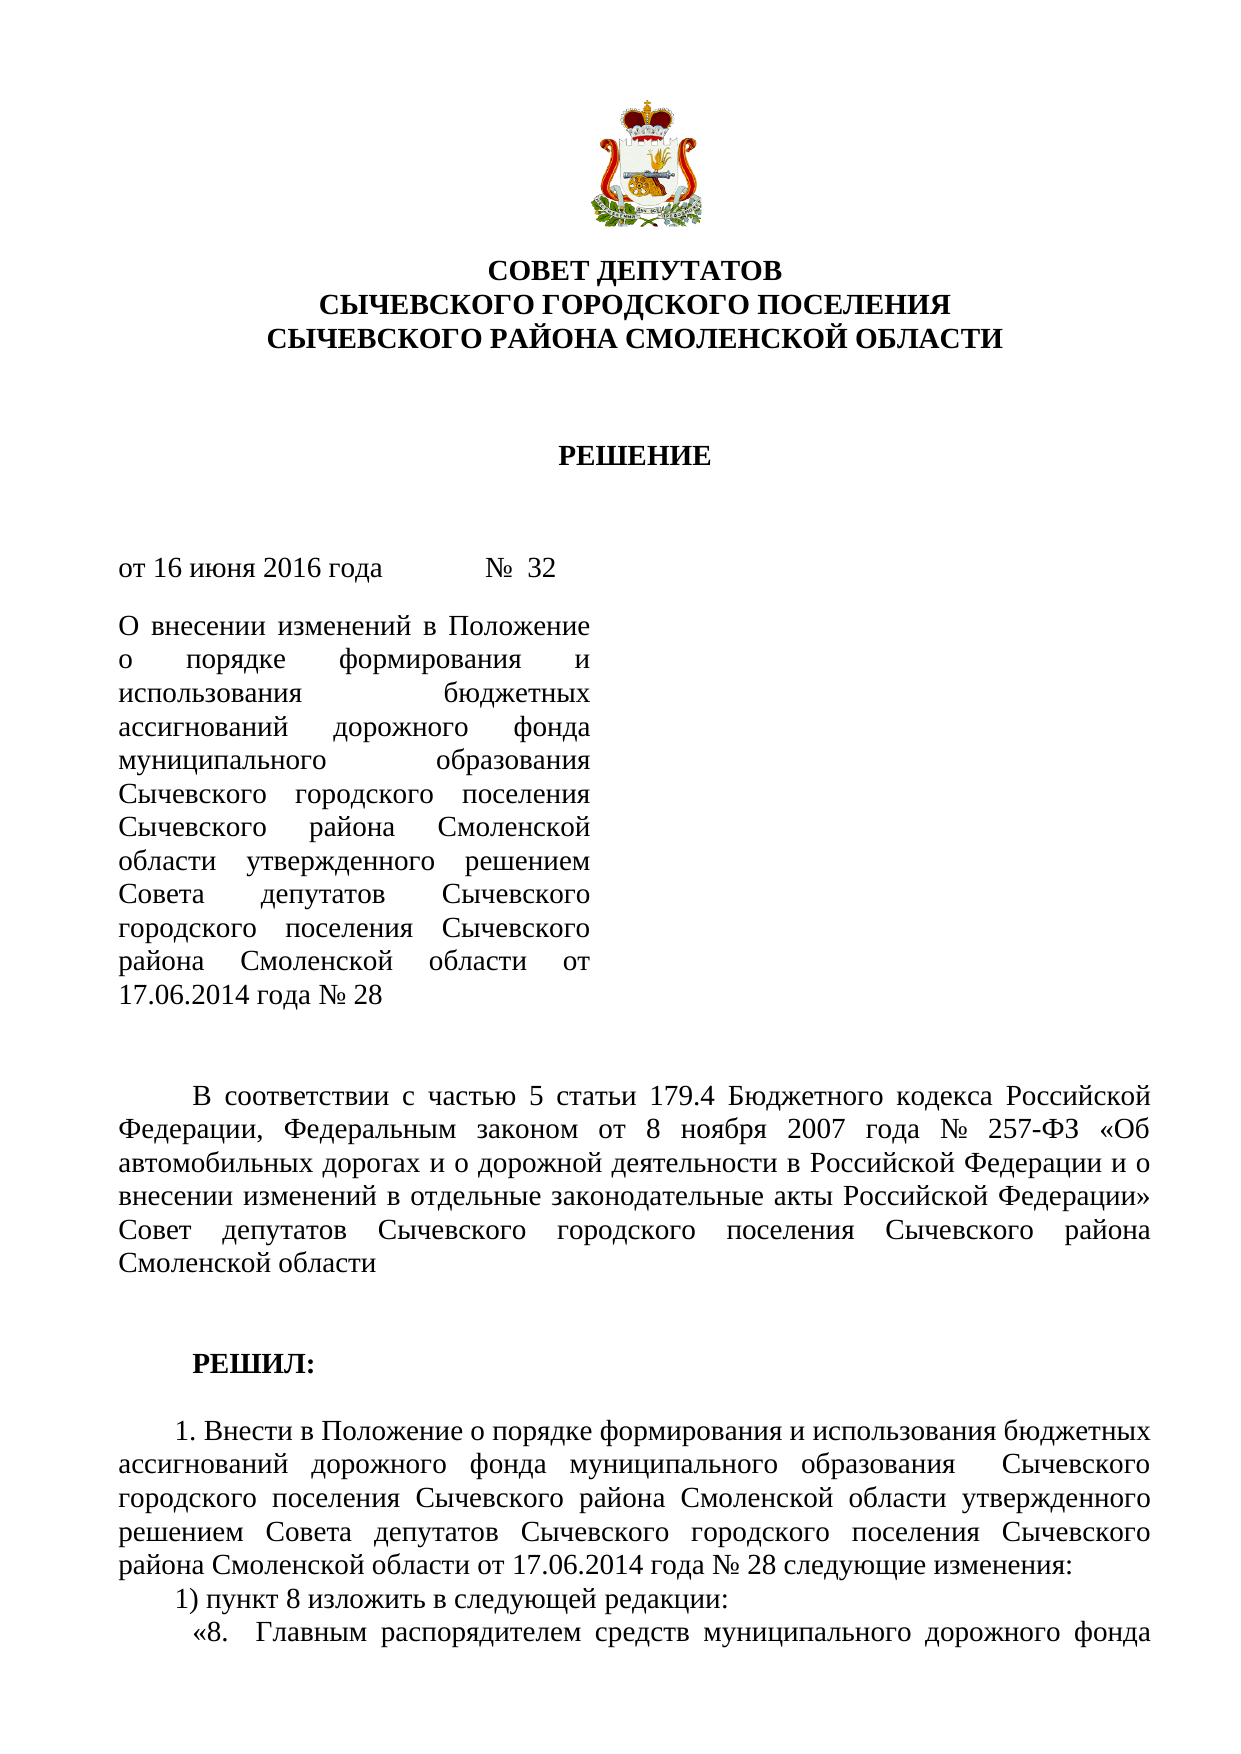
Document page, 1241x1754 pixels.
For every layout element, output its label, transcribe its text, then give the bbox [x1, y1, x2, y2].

text СЫЧЕВСКОГО ГОРОДСКОГО ПОСЕЛЕНИЯ [118, 287, 1152, 321]
text В соответствии с частью 5 статьи 179.4 Бюджетного кодекса Российской Федерации, Федеральным законом от 8 ноября 2007 года № 257-ФЗ «Об автомобильных дорогах и о дорожной деятельности в Российской Федерации и о внесении изменений в отдельные законодательные акты Российской Федерации» Совет депутатов Сычевского городского поселения Сычевского района Смоленской области [118, 1078, 1152, 1279]
text СЫЧЕВСКОГО РАЙОНА СМОЛЕНСКОЙ ОБЛАСТИ [118, 321, 1152, 355]
text О внесении изменений в Положение о порядке формирования и использования бюджетных ассигнований дорожного фонда муниципального образования Сычевского городского поселения Сычевского района Смоленской области утвержденного решением Совета депутатов Сычевского городского поселения Сычевского района Смоленской области от 17.06.2014 года № 28 [118, 608, 591, 1011]
text СОВЕТ ДЕПУТАТОВ [118, 253, 1152, 287]
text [118, 1614, 1152, 1648]
picture [589, 98, 702, 227]
text 1. Внести в Положение о порядке формирования и использования бюджетных ассигнований дорожного фонда муниципального образования Сычевского городского поселения Сычевского района Смоленской области утвержденного решением Совета депутатов Сычевского городского поселения Сычевского района Смоленской области от 17.06.2014 года № 28 следующие изменения: [118, 1413, 1152, 1581]
text РЕШИЛ: [118, 1346, 1152, 1379]
subtitle РЕШЕНИЕ [118, 438, 1152, 472]
text от 16 июня 2016 года № 32 [118, 551, 646, 584]
text 1) пункт 8 изложить в следующей редакции: [118, 1581, 1152, 1614]
